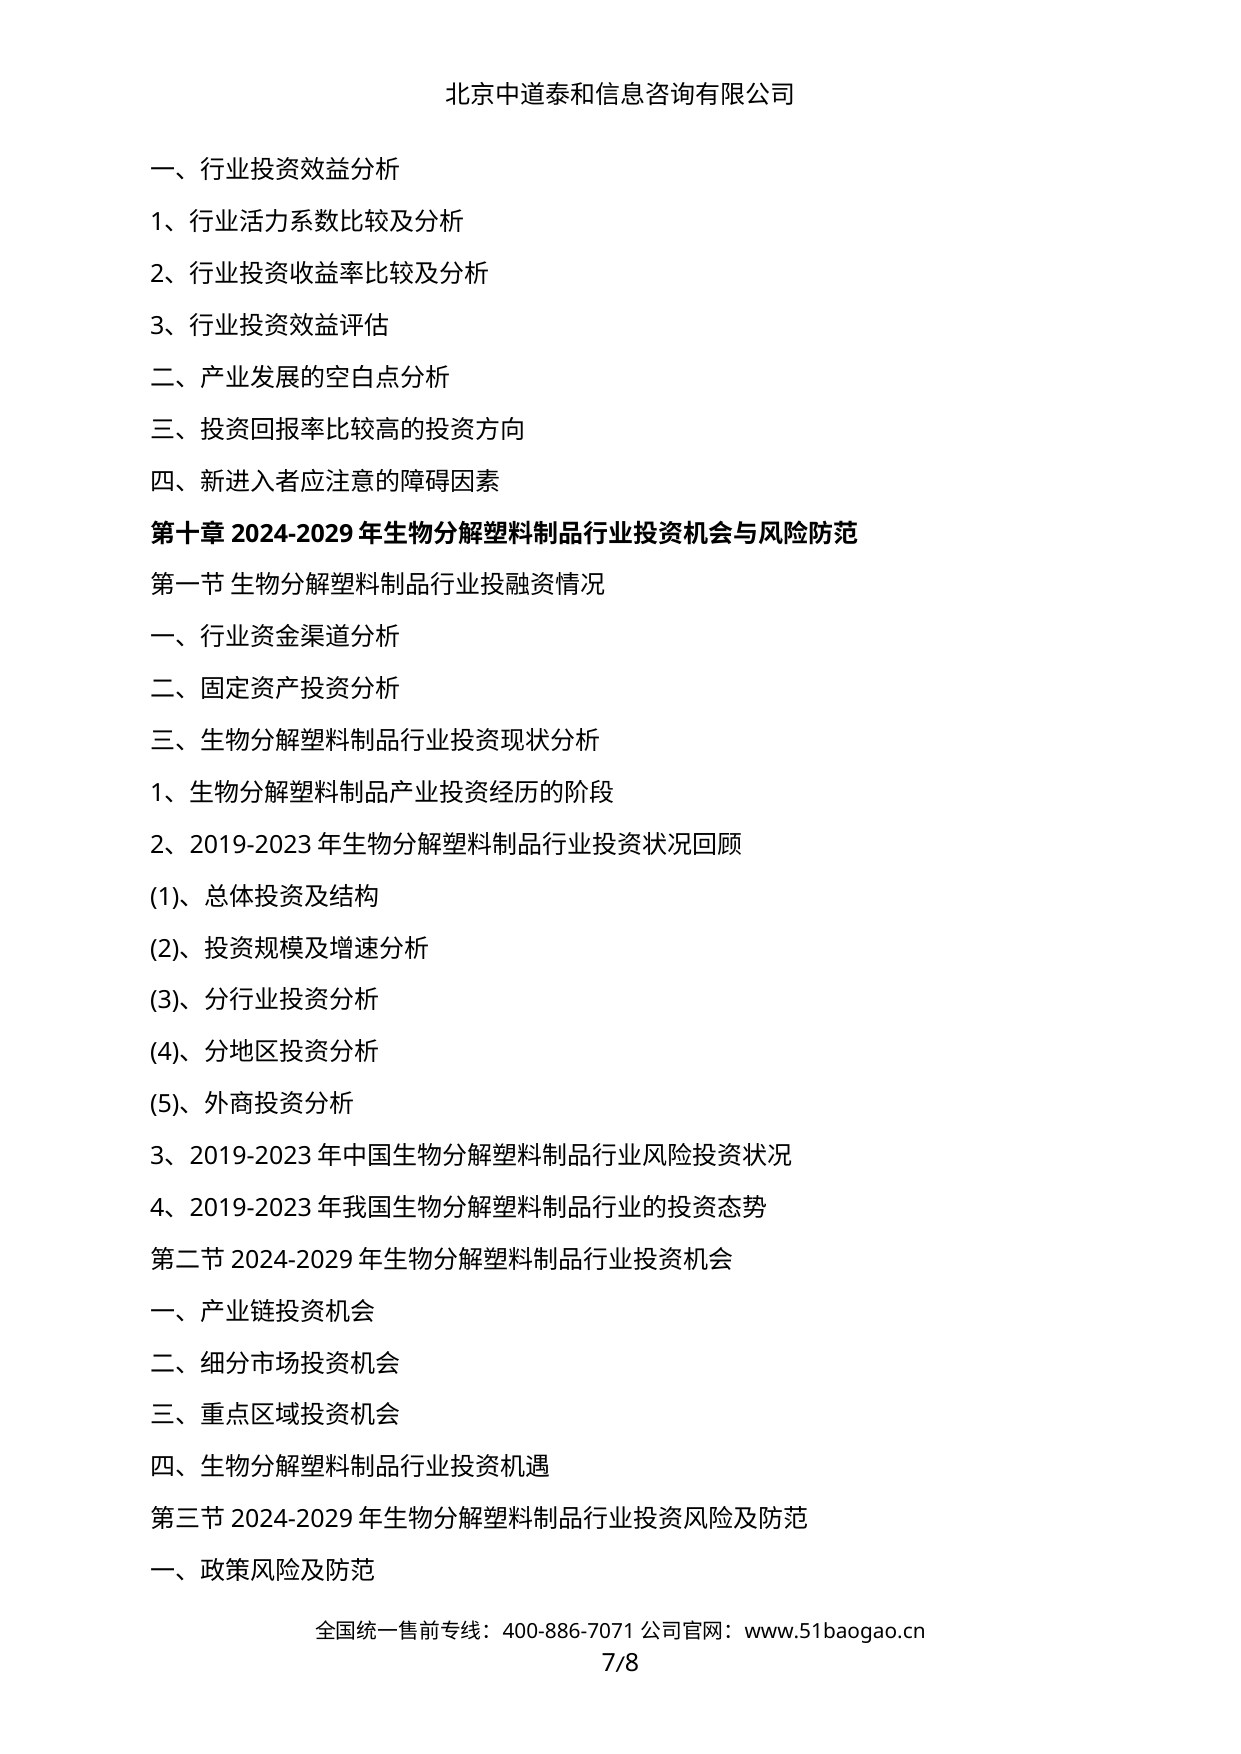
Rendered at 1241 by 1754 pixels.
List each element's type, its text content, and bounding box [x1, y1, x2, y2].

text (2)、投资规模及增速分析 [150, 928, 1090, 964]
text (5)、外商投资分析 [150, 1084, 1090, 1120]
text 二、产业发展的空白点分析 [150, 357, 1090, 394]
text 三、生物分解塑料制品行业投资现状分析 [150, 721, 1090, 757]
text 第一节 生物分解塑料制品行业投融资情况 [150, 565, 1090, 601]
text 1、生物分解塑料制品产业投资经历的阶段 [150, 772, 1090, 809]
text 3、2019-2023年中国生物分解塑料制品行业风险投资状况 [150, 1136, 1090, 1172]
text 四、生物分解塑料制品行业投资机遇 [150, 1447, 1090, 1483]
text 3、行业投资效益评估 [150, 306, 1090, 342]
text (1)、总体投资及结构 [150, 876, 1090, 912]
text 1、行业活力系数比较及分析 [150, 202, 1090, 238]
text 四、新进入者应注意的障碍因素 [150, 461, 1090, 497]
text 2、2019-2023年生物分解塑料制品行业投资状况回顾 [150, 824, 1090, 861]
text 一、行业资金渠道分析 [150, 617, 1090, 653]
text 一、行业投资效益分析 [150, 150, 1090, 186]
text 二、固定资产投资分析 [150, 669, 1090, 705]
text 二、细分市场投资机会 [150, 1343, 1090, 1379]
text 2、行业投资收益率比较及分析 [150, 254, 1090, 290]
text 三、投资回报率比较高的投资方向 [150, 409, 1090, 446]
text 一、产业链投资机会 [150, 1291, 1090, 1327]
text 三、重点区域投资机会 [150, 1395, 1090, 1431]
text (3)、分行业投资分析 [150, 980, 1090, 1016]
text 4、2019-2023年我国生物分解塑料制品行业的投资态势 [150, 1187, 1090, 1224]
text 第三节 2024-2029年生物分解塑料制品行业投资风险及防范 [150, 1499, 1090, 1535]
text 第十章 2024-2029年生物分解塑料制品行业投资机会与风险防范 [150, 513, 1090, 549]
text 一、政策风险及防范 [150, 1551, 1090, 1587]
text 第二节 2024-2029年生物分解塑料制品行业投资机会 [150, 1239, 1090, 1276]
text (4)、分地区投资分析 [150, 1032, 1090, 1068]
